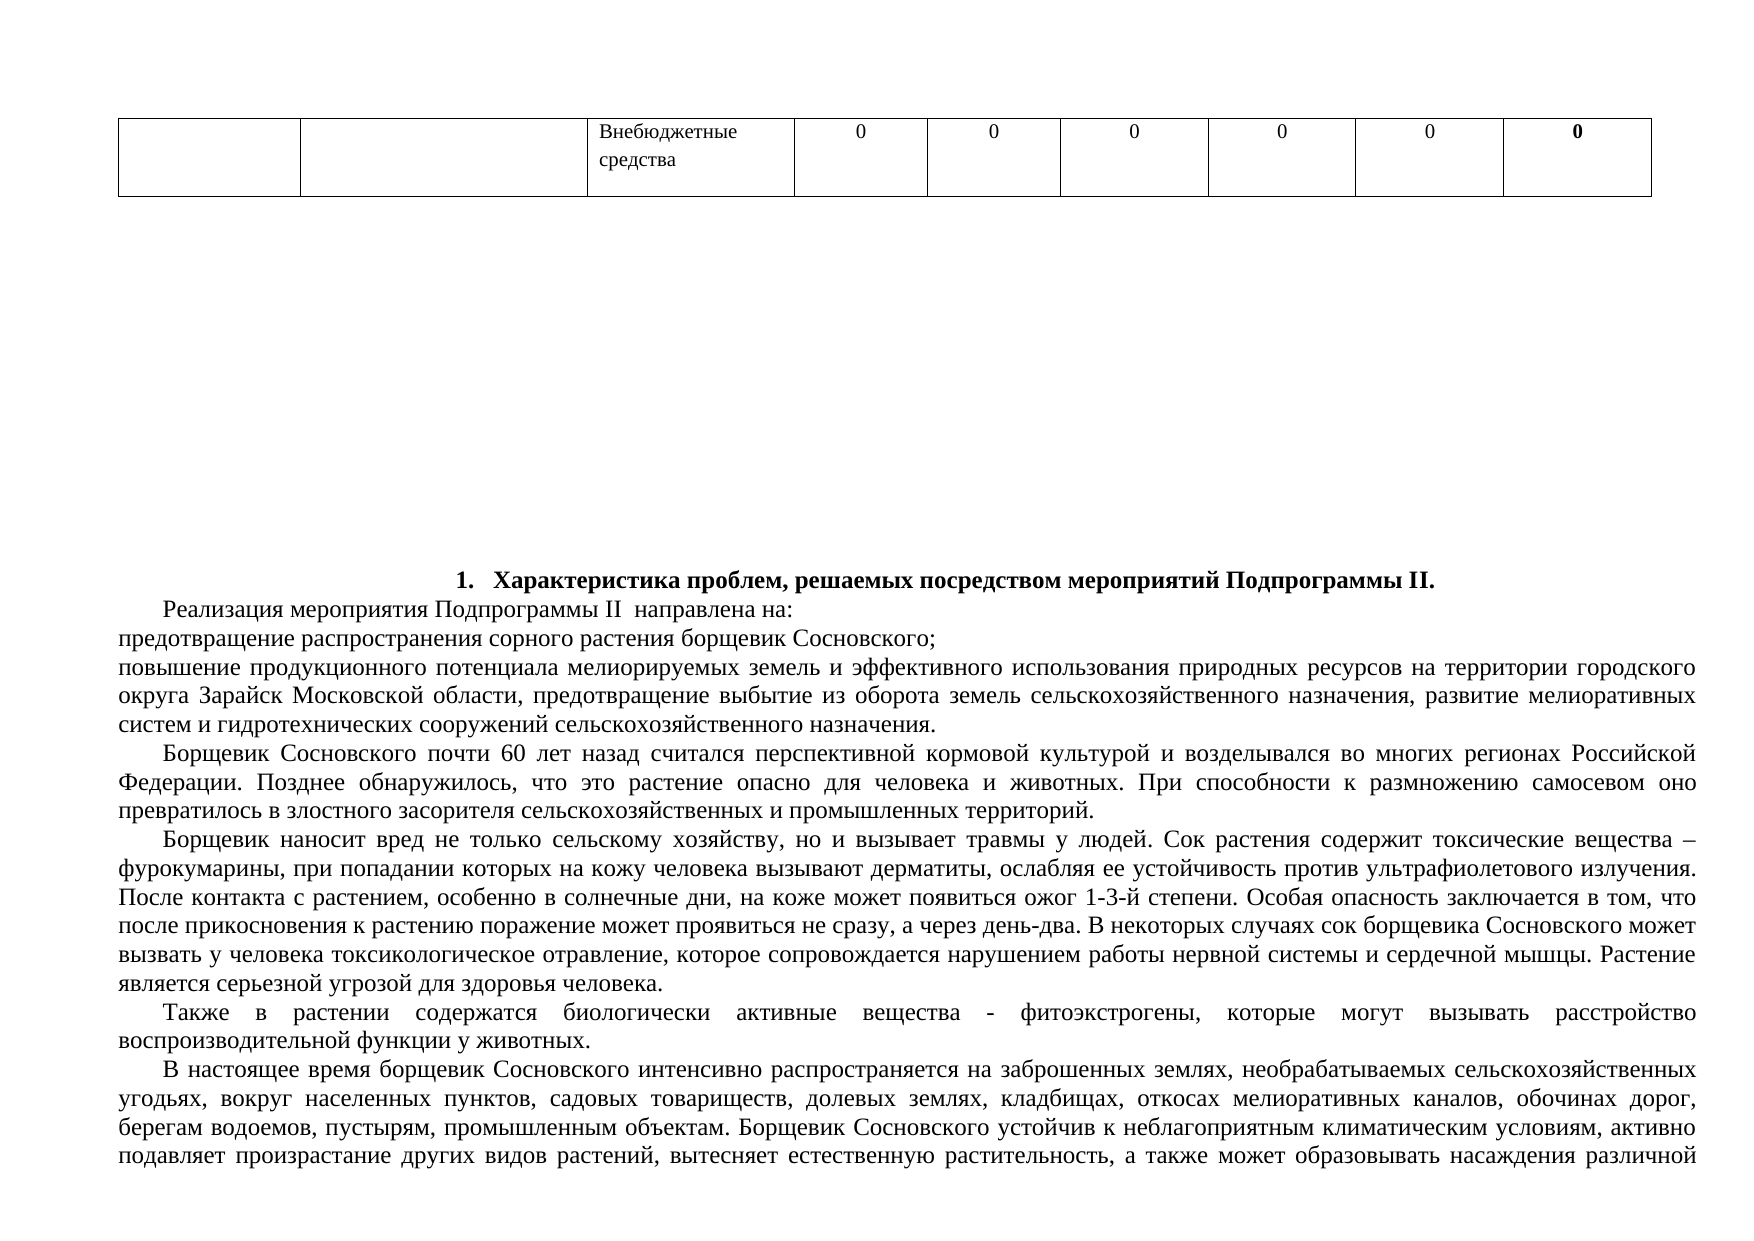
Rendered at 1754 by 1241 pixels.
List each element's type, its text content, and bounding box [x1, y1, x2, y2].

text Борщевик Сосновского почти 60 лет назад считался перспективной кормовой культурой и возделывался во многих регионах Российской Федерации. Позднее обнаружилось, что это растение опасно для человека и животных. При способности к размножению самосевом оно превратилось в злостного засорителя сельскохозяйственных и промышленных территорий. [118, 738, 1698, 824]
list Характеристика проблем, решаемых посредством мероприятий Подпрограммы II. [192, 566, 1698, 594]
table_cell 0 [795, 119, 927, 196]
text предотвращение распространения сорного растения борщевик Сосновского; [118, 623, 1698, 652]
text повышение продукционного потенциала мелиорируемых земель и эффективного использования природных ресурсов на территории городского округа Зарайск Московской области, предотвращение выбытие из оборота земель сельскохозяйственного назначения, развитие мелиоративных систем и гидротехнических сооружений сельскохозяйственного назначения. [118, 652, 1698, 738]
table_cell 0 [1356, 119, 1503, 196]
text Реализация мероприятия Подпрограммы II направлена на: [118, 594, 1698, 623]
table_cell 0 [928, 119, 1060, 196]
table_cell 0 [1209, 119, 1355, 196]
table_cell 0 [1504, 119, 1651, 196]
text Борщевик наносит вред не только сельскому хозяйству, но и вызывает травмы у людей. Сок растения содержит токсические вещества – фурокумарины, при попадании которых на кожу человека вызывают дерматиты, ослабляя ее устойчивость против ультрафиолетового излучения. После контакта с растением, особенно в солнечные дни, на коже может появиться ожог 1-3-й степени. Особая опасность заключается в том, что после прикосновения к растению поражение может проявиться не сразу, а через день-два. В некоторых случаях сок борщевика Сосновского может вызвать у человека токсикологическое отравление, которое сопровождается нарушением работы нервной системы и сердечной мышцы. Растение является серьезной угрозой для здоровья человека. [118, 824, 1698, 997]
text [118, 1054, 1698, 1169]
text Также в растении содержатся биологически активные вещества - фитоэкстрогены, которые могут вызывать расстройство воспроизводительной функции у животных. [118, 997, 1698, 1054]
table_cell 0 [1061, 119, 1208, 196]
table_cell Внебюджетные средства [588, 119, 794, 196]
